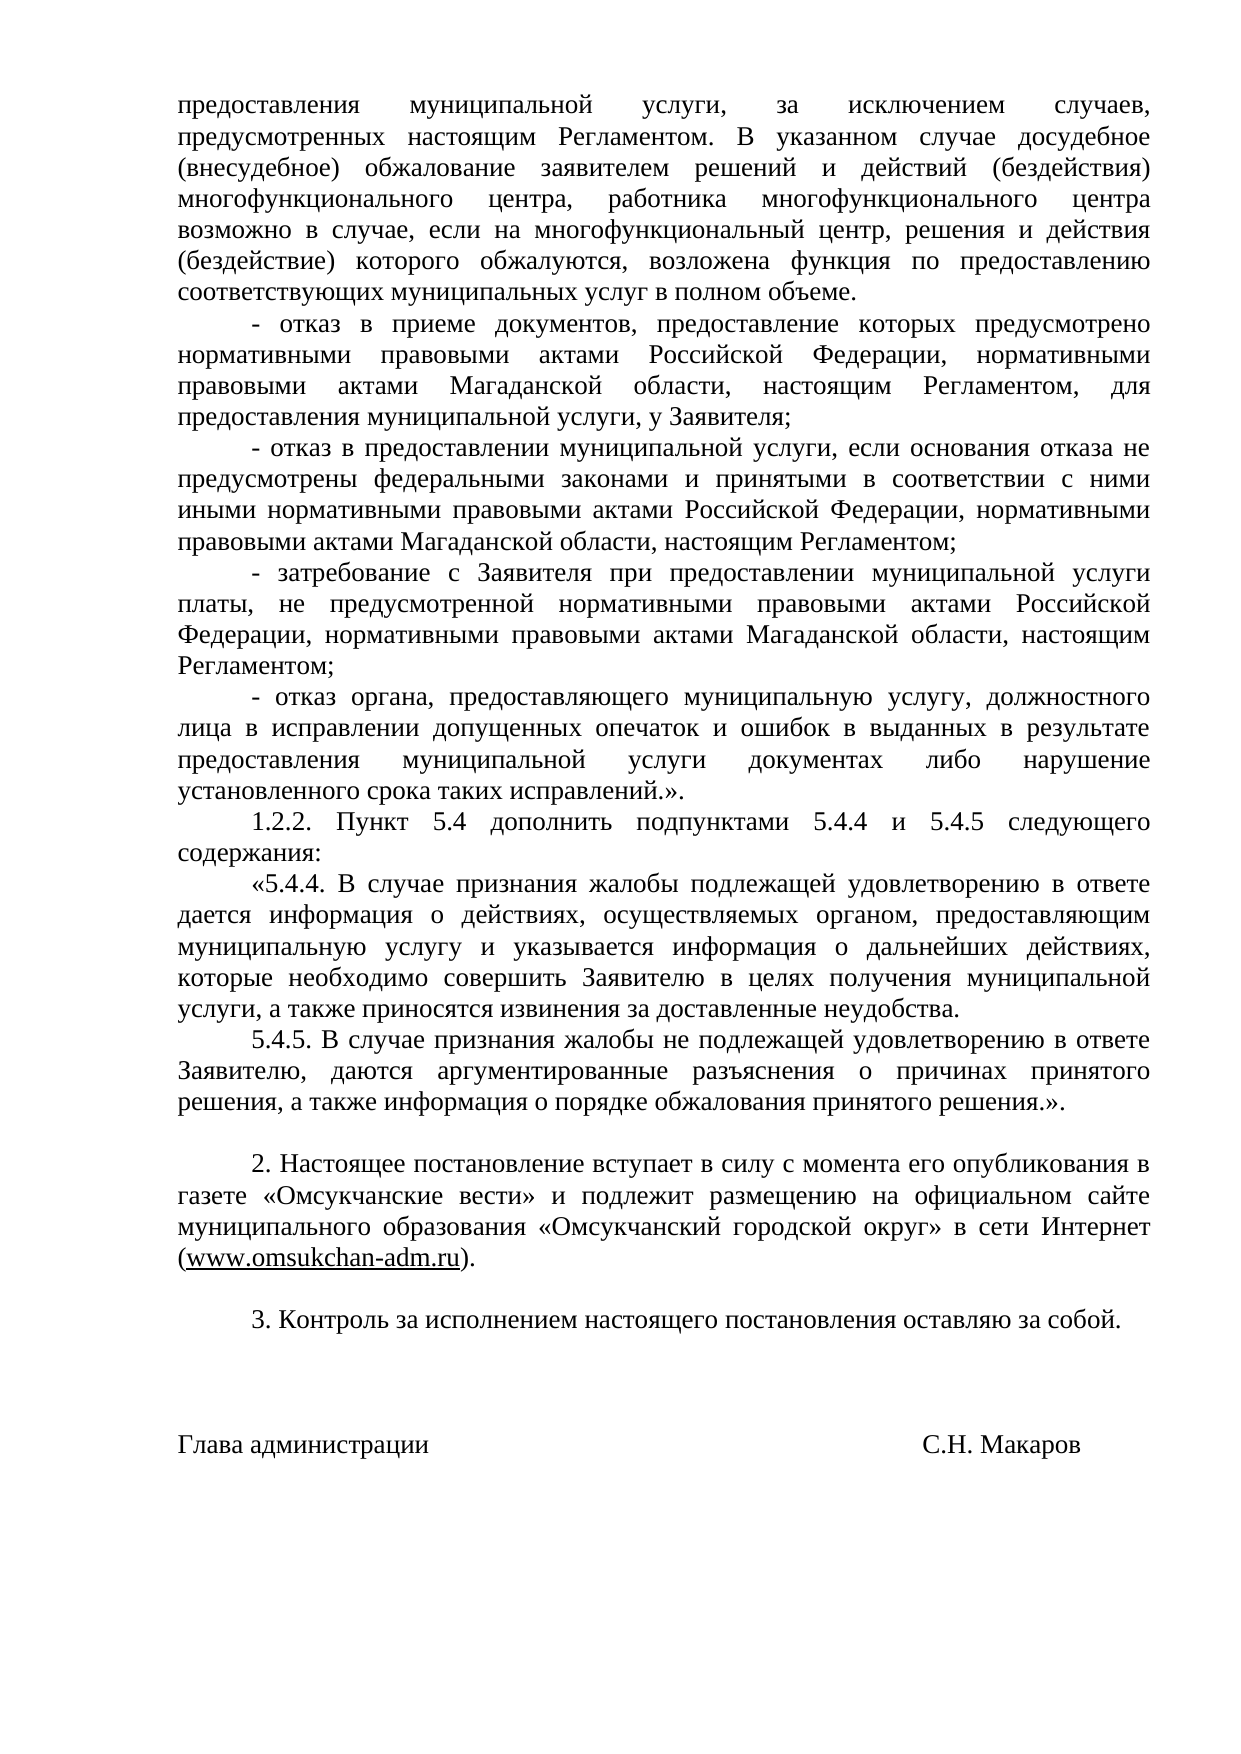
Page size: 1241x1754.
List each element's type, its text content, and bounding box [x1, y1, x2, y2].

text «5.4.4. В случае признания жалобы подлежащей удовлетворению в ответе дается информация о действиях, осуществляемых органом, предоставляющим муниципальную услугу и указывается информация о дальнейших действиях, которые необходимо совершить Заявителю в целях получения муниципальной услуги, а также приносятся извинения за доставленные неудобства. [177, 867, 1152, 1023]
text - затребование с Заявителя при предоставлении муниципальной услуги платы, не предусмотренной нормативными правовыми актами Российской Федерации, нормативными правовыми актами Магаданской области, настоящим Регламентом; [177, 556, 1152, 680]
text 5.4.5. В случае признания жалобы не подлежащей удовлетворению в ответе Заявителю, даются аргументированные разъяснения о причинах принятого решения, а также информация о порядке обжалования принятого решения.». [177, 1023, 1152, 1116]
text 1.2.2. Пункт 5.4 дополнить подпунктами 5.4.4 и 5.4.5 следующего содержания: [177, 805, 1152, 867]
text Глава администрации С.Н. Макаров [177, 1428, 1152, 1459]
text 2. Настоящее постановление вступает в силу с момента его опубликования в газете «Омсукчанские вести» и подлежит размещению на официальном сайте муниципального образования «Омсукчанский городской округ» в сети Интернет (www.omsukchan-adm.ru). [177, 1148, 1152, 1272]
text - отказ органа, предоставляющего муниципальную услугу, должностного лица в исправлении допущенных опечаток и ошибок в выданных в результате предоставления муниципальной услуги документах либо нарушение установленного срока таких исправлений.». [177, 680, 1152, 805]
text 3. Контроль за исполнением настоящего постановления оставляю за собой. [177, 1303, 1152, 1334]
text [177, 89, 1152, 307]
text - отказ в предоставлении муниципальной услуги, если основания отказа не предусмотрены федеральными законами и принятыми в соответствии с ними иными нормативными правовыми актами Российской Федерации, нормативными правовыми актами Магаданской области, настоящим Регламентом; [177, 431, 1152, 556]
text - отказ в приеме документов, предоставление которых предусмотрено нормативными правовыми актами Российской Федерации, нормативными правовыми актами Магаданской области, настоящим Регламентом, для предоставления муниципальной услуги, у Заявителя; [177, 307, 1152, 431]
